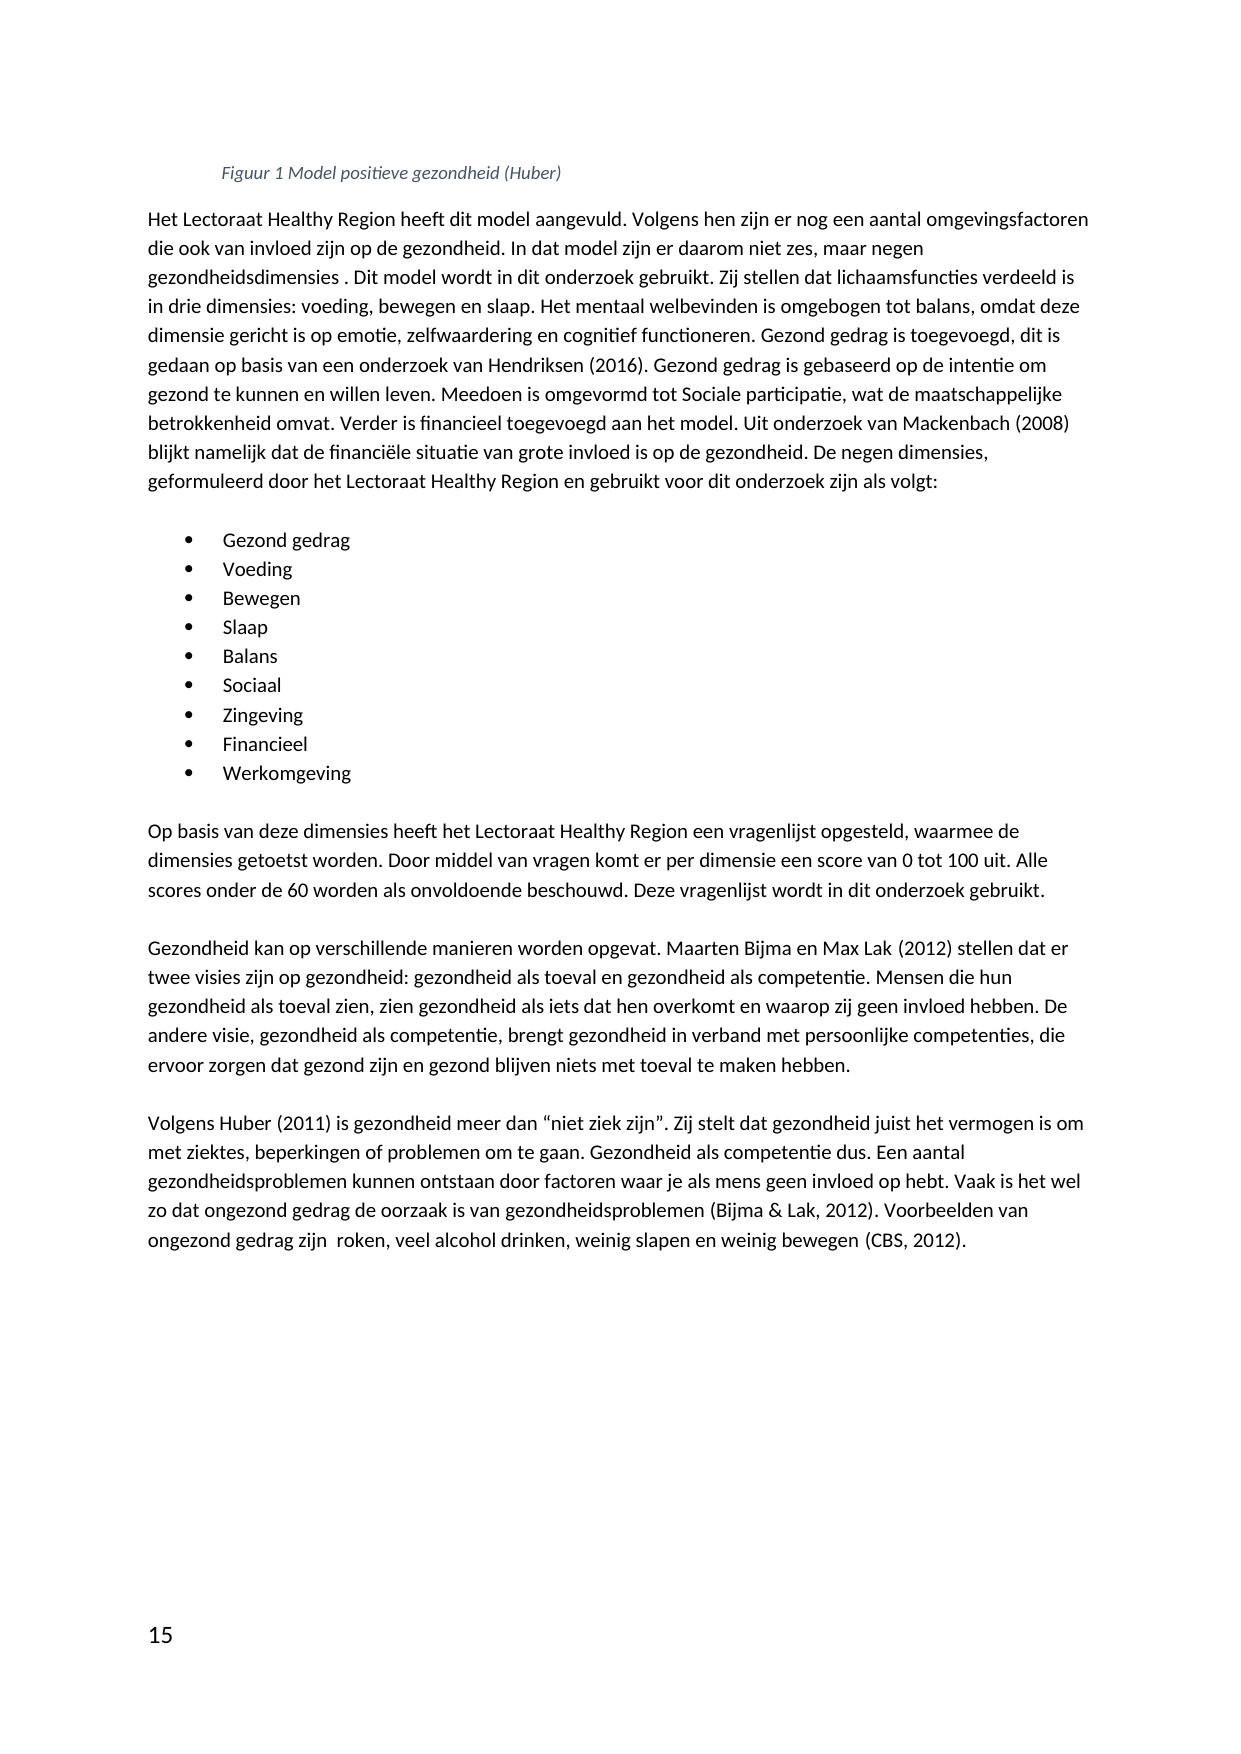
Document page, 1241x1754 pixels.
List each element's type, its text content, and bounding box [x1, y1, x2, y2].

list Sociaal [185, 673, 1093, 698]
list Zingeving [185, 702, 1093, 727]
text Gezondheid kan op verschillende manieren worden opgevat. Maarten Bijma en Max Lak stellen dat er twee visies zijn op gezondheid: gezondheid als toeval en gezondheid als competentie. Mensen die hun gezondheid als toeval zien, zien gezondheid als iets dat hen overkomt en waarop zij geen invloed hebben. De andere visie, gezondheid als competentie, brengt gezondheid in verband met persoonlijke competenties, die ervoor zorgen dat gezond zijn en gezond blijven niets met toeval te maken hebben. [148, 935, 1093, 1077]
list Financieel [185, 731, 1093, 756]
list Bewegen [185, 585, 1093, 611]
list Werkomgeving [185, 760, 1093, 786]
text Het Lectoraat Healthy Region heeft dit model aangevuld. Volgens hen zijn er nog een aantal omgevingsfactoren die ook van invloed zijn op de gezondheid. In dat model zijn er daarom niet zes, maar negen gezondheidsdimensies . Dit model wordt in dit onderzoek gebruikt. Zij stellen dat lichaamsfuncties verdeeld is in drie dimensies: voeding, bewegen en slaap. Het mentaal welbevinden is omgebogen tot balans, omdat deze dimensie gericht is op emotie, zelfwaardering en cognitief functioneren. Gezond gedrag is toegevoegd, dit is gedaan op basis van een onderzoek van Hendriksen (2016). Gezond gedrag is gebaseerd op de intentie om gezond te kunnen en willen leven. Meedoen is omgevormd tot Sociale participatie, wat de maatschappelijke betrokkenheid omvat. Verder is financieel toegevoegd aan het model. Uit onderzoek van Mackenbach (2008) blijkt namelijk dat de financiële situatie van grote invloed is op de gezondheid. De negen dimensies, geformuleerd door het Lectoraat Healthy Region en gebruikt voor dit onderzoek zijn als volgt: [148, 206, 1093, 494]
list Gezond gedrag [185, 527, 1093, 552]
list Slaap [185, 614, 1093, 640]
list Voeding [185, 556, 1093, 581]
list Balans [185, 643, 1093, 669]
text Volgens Huber is gezondheid meer dan “niet ziek zijn”. Zij stelt dat gezondheid juist het vermogen is om met ziektes, beperkingen of problemen om te gaan. Gezondheid als competentie dus. Een aantal gezondheidsproblemen kunnen ontstaan door factoren waar je als mens geen invloed op hebt. Vaak is het wel zo dat ongezond gedrag de oorzaak is van gezondheidsproblemen . Voorbeelden van ongezond gedrag zijn roken, veel alcohol drinken, weinig slapen en weinig bewegen . [148, 1110, 1093, 1252]
text Op basis van deze dimensies heeft het Lectoraat Healthy Region een vragenlijst opgesteld, waarmee de dimensies getoetst worden. Door middel van vragen komt er per dimensie een score van 0 tot 100 uit. Alle scores onder de 60 worden als onvoldoende beschouwd. Deze vragenlijst wordt in dit onderzoek gebruikt. [148, 818, 1093, 902]
